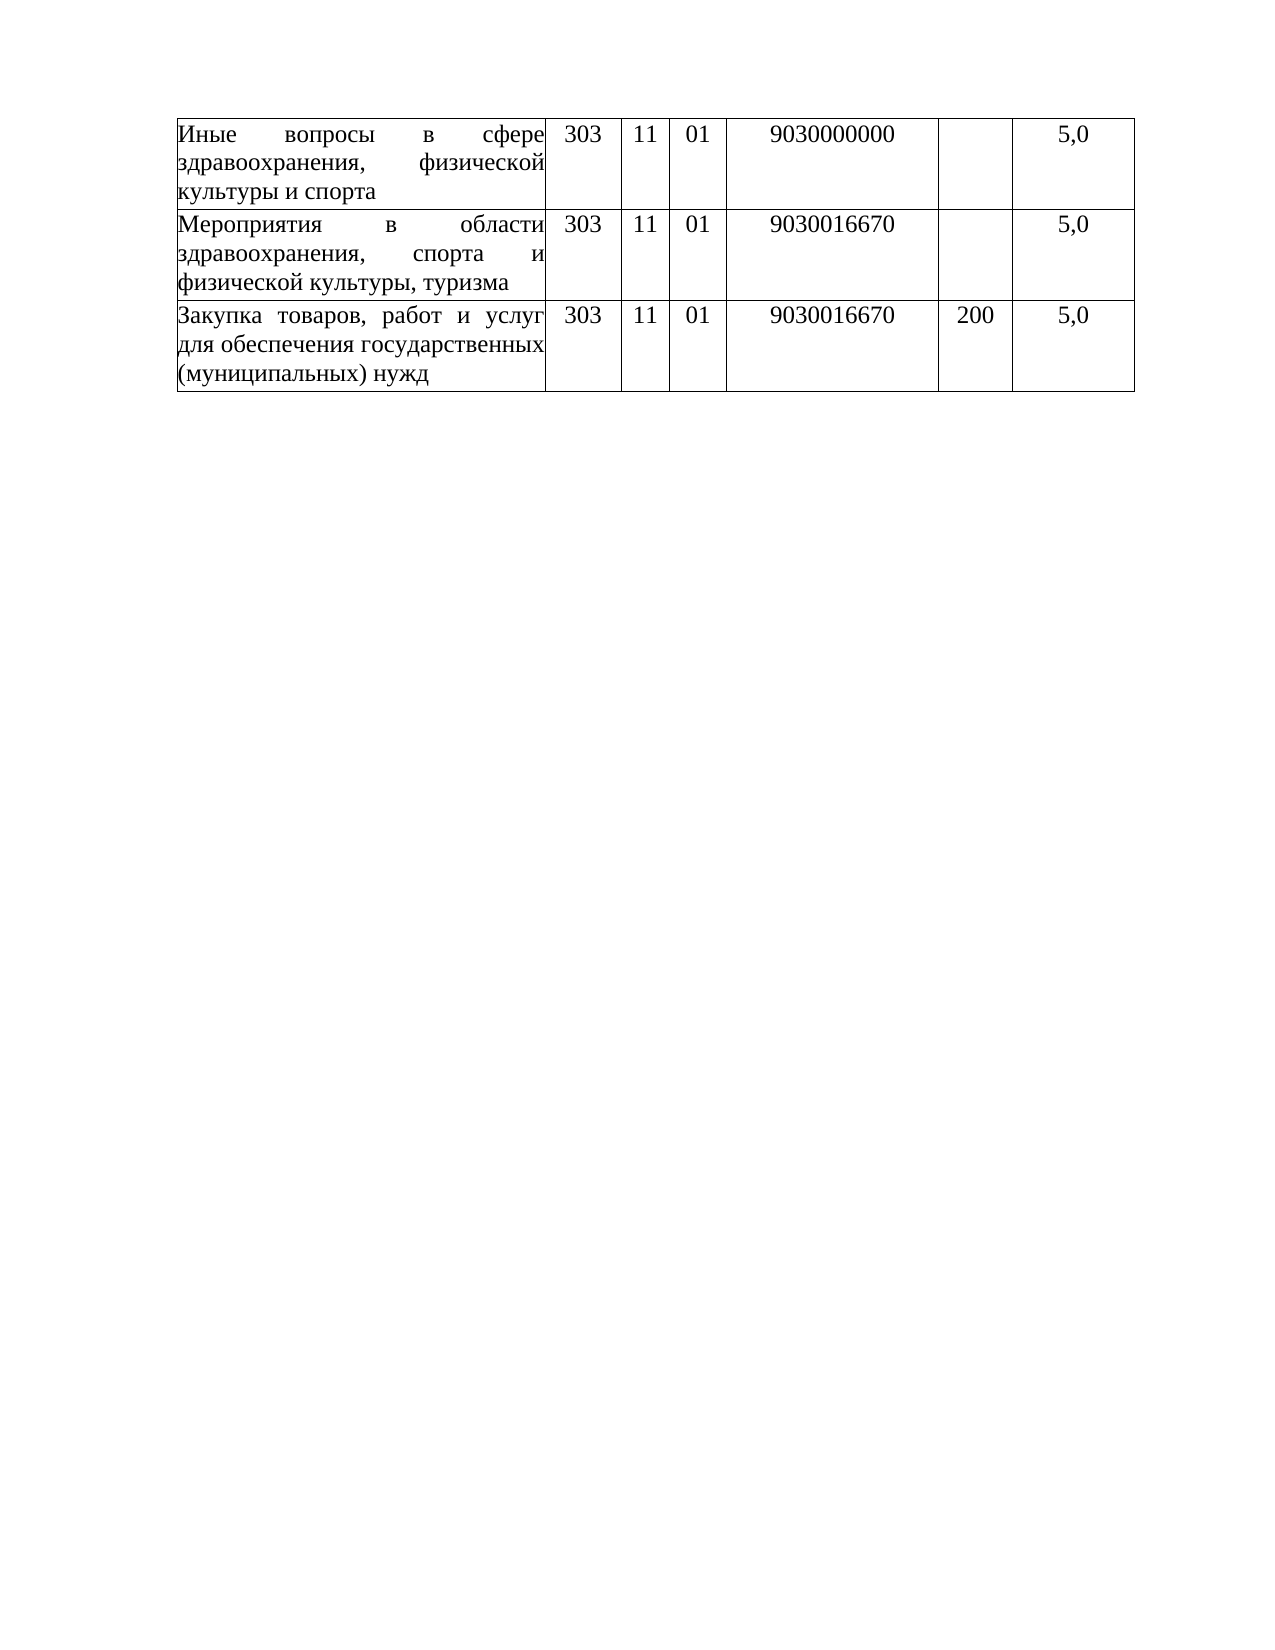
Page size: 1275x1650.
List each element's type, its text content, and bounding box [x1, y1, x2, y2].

table_cell 01 [670, 119, 726, 209]
table_cell 303 [546, 301, 621, 391]
table_cell 303 [546, 210, 621, 300]
table_cell 01 [670, 210, 726, 300]
table_cell 5,0 [1013, 301, 1134, 391]
table_cell 9030016670 [727, 301, 938, 391]
table_cell 11 [622, 301, 669, 391]
table_cell 11 [622, 119, 669, 209]
table_cell 200 [939, 301, 1012, 391]
table_cell [939, 210, 1012, 300]
table_cell Закупка товаров, работ и услуг для обеспечения государственных (муниципальных) нужд [178, 301, 545, 391]
table_cell 303 [546, 119, 621, 209]
table_cell 9030016670 [727, 210, 938, 300]
table_cell 9030000000 [727, 119, 938, 209]
table_cell [939, 119, 1012, 209]
table_cell Мероприятия в области здравоохранения, спорта и физической культуры, туризма [178, 210, 545, 300]
table_cell 11 [622, 210, 669, 300]
table_cell 5,0 [1013, 119, 1134, 209]
table_cell 01 [670, 301, 726, 391]
table_cell Иные вопросы в сфере здравоохранения, физической культуры и спорта [178, 119, 545, 209]
table_cell 5,0 [1013, 210, 1134, 300]
